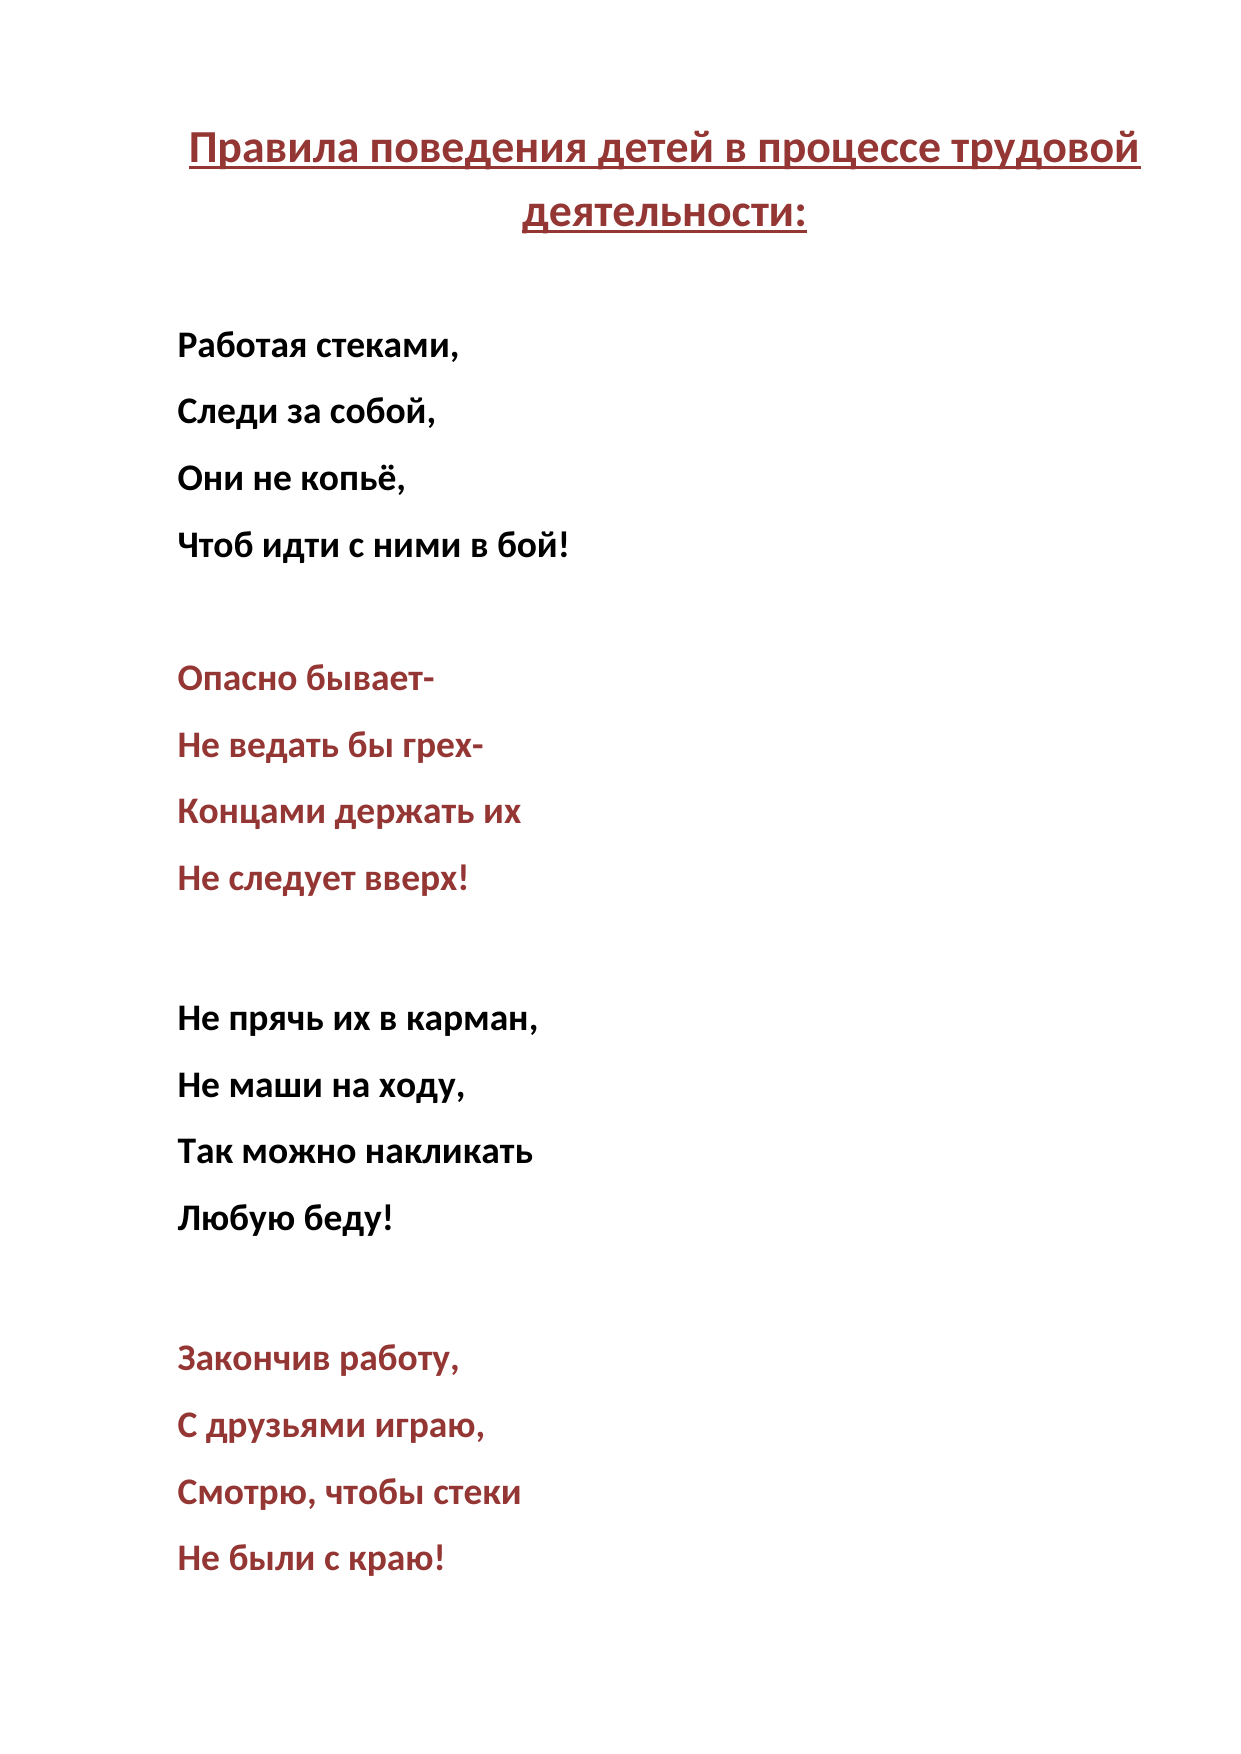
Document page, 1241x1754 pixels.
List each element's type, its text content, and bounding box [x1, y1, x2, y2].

text С друзьями играю, [177, 1401, 1152, 1447]
text Опасно бывает- [177, 654, 1152, 700]
text Правила поведения детей в процессе трудовой деятельности: [177, 118, 1152, 238]
text Любую беду! [177, 1194, 1152, 1240]
text Закончив работу, [177, 1334, 1152, 1380]
text Чтоб идти с ними в бой! [177, 521, 1152, 566]
text Не были с краю! [177, 1534, 1152, 1580]
text Работая стеками, [177, 321, 1152, 366]
text Не ведать бы грех- [177, 721, 1152, 766]
text Они не копьё, [177, 454, 1152, 500]
text Не маши на ходу, [177, 1061, 1152, 1107]
text Смотрю, чтобы стеки [177, 1468, 1152, 1513]
text Не прячь их в карман, [177, 994, 1152, 1040]
text Концами держать их [177, 787, 1152, 833]
text Следи за собой, [177, 387, 1152, 433]
text Не следует вверх! [177, 854, 1152, 900]
text Так можно накликать [177, 1127, 1152, 1173]
